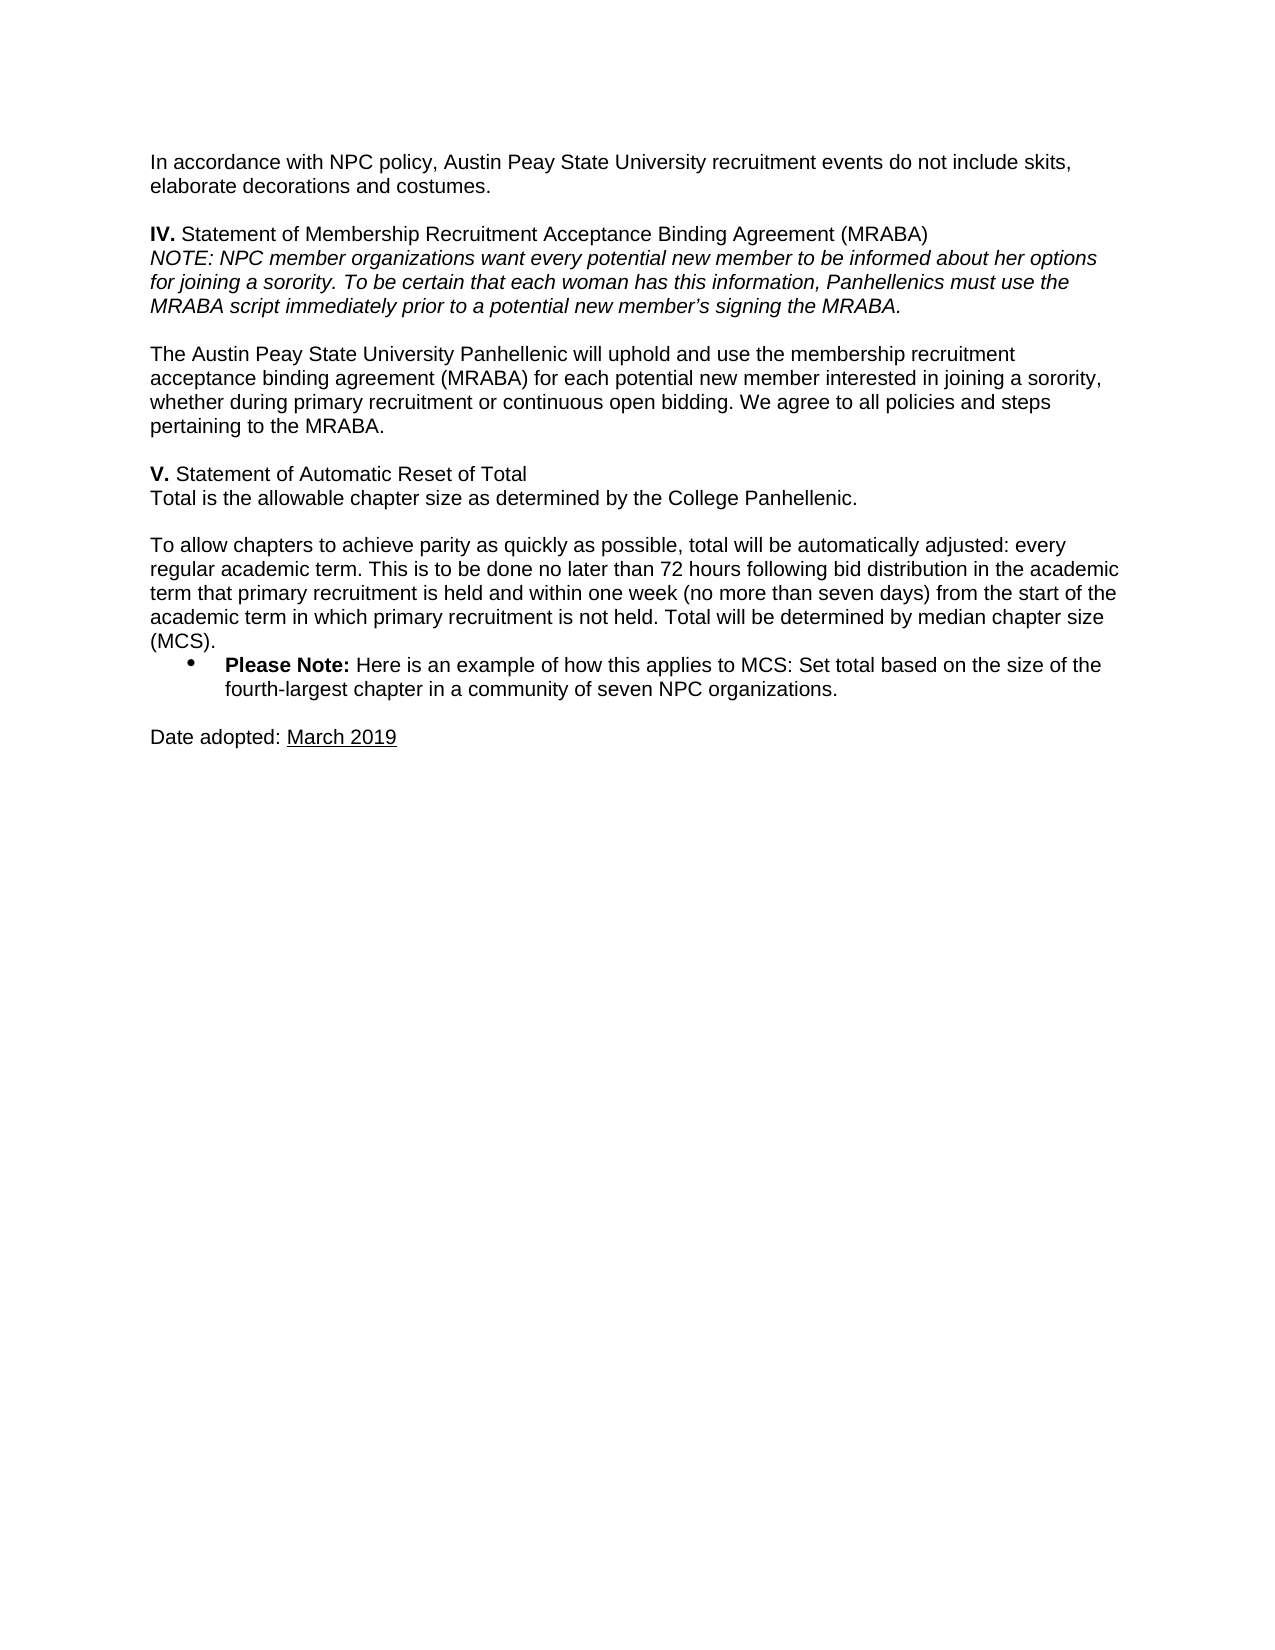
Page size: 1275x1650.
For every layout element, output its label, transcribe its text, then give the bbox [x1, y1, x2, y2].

text To allow chapters to achieve parity as quickly as possible, total will be automatically adjusted: every regular academic term. This is to be done no later than 72 hours following bid distribution in the academic term that primary recruitment is held and within one week (no more than seven days) from the start of the academic term in which primary recruitment is not held. Total will be determined by median chapter size (MCS). [150, 533, 1125, 653]
text IV. Statement of Membership Recruitment Acceptance Binding Agreement (MRABA) [150, 222, 1125, 246]
text The Austin Peay State University Panhellenic will uphold and use the membership recruitment acceptance binding agreement (MRABA) for each potential new member interested in joining a sorority, whether during primary recruitment or continuous open bidding. We agree to all policies and steps pertaining to the MRABA. [150, 342, 1125, 437]
text Date adopted: March 2019 [150, 725, 1125, 749]
text NOTE: NPC member organizations want every potential new member to be informed about her options for joining a sorority. To be certain that each woman has this information, Panhellenics must use the MRABA script immediately prior to a potential new member’s signing the MRABA. [150, 246, 1125, 318]
text In accordance with NPC policy, Austin Peay State University recruitment events do not include skits, elaborate decorations and costumes. [150, 150, 1125, 198]
list Please Note: Here is an example of how this applies to MCS: Set total based on the size of the fourth-largest chapter in a community of seven NPC organizations. [187, 653, 1125, 701]
text Total is the allowable chapter size as determined by the College Panhellenic. [150, 485, 1125, 509]
text V. Statement of Automatic Reset of Total [150, 461, 1125, 485]
